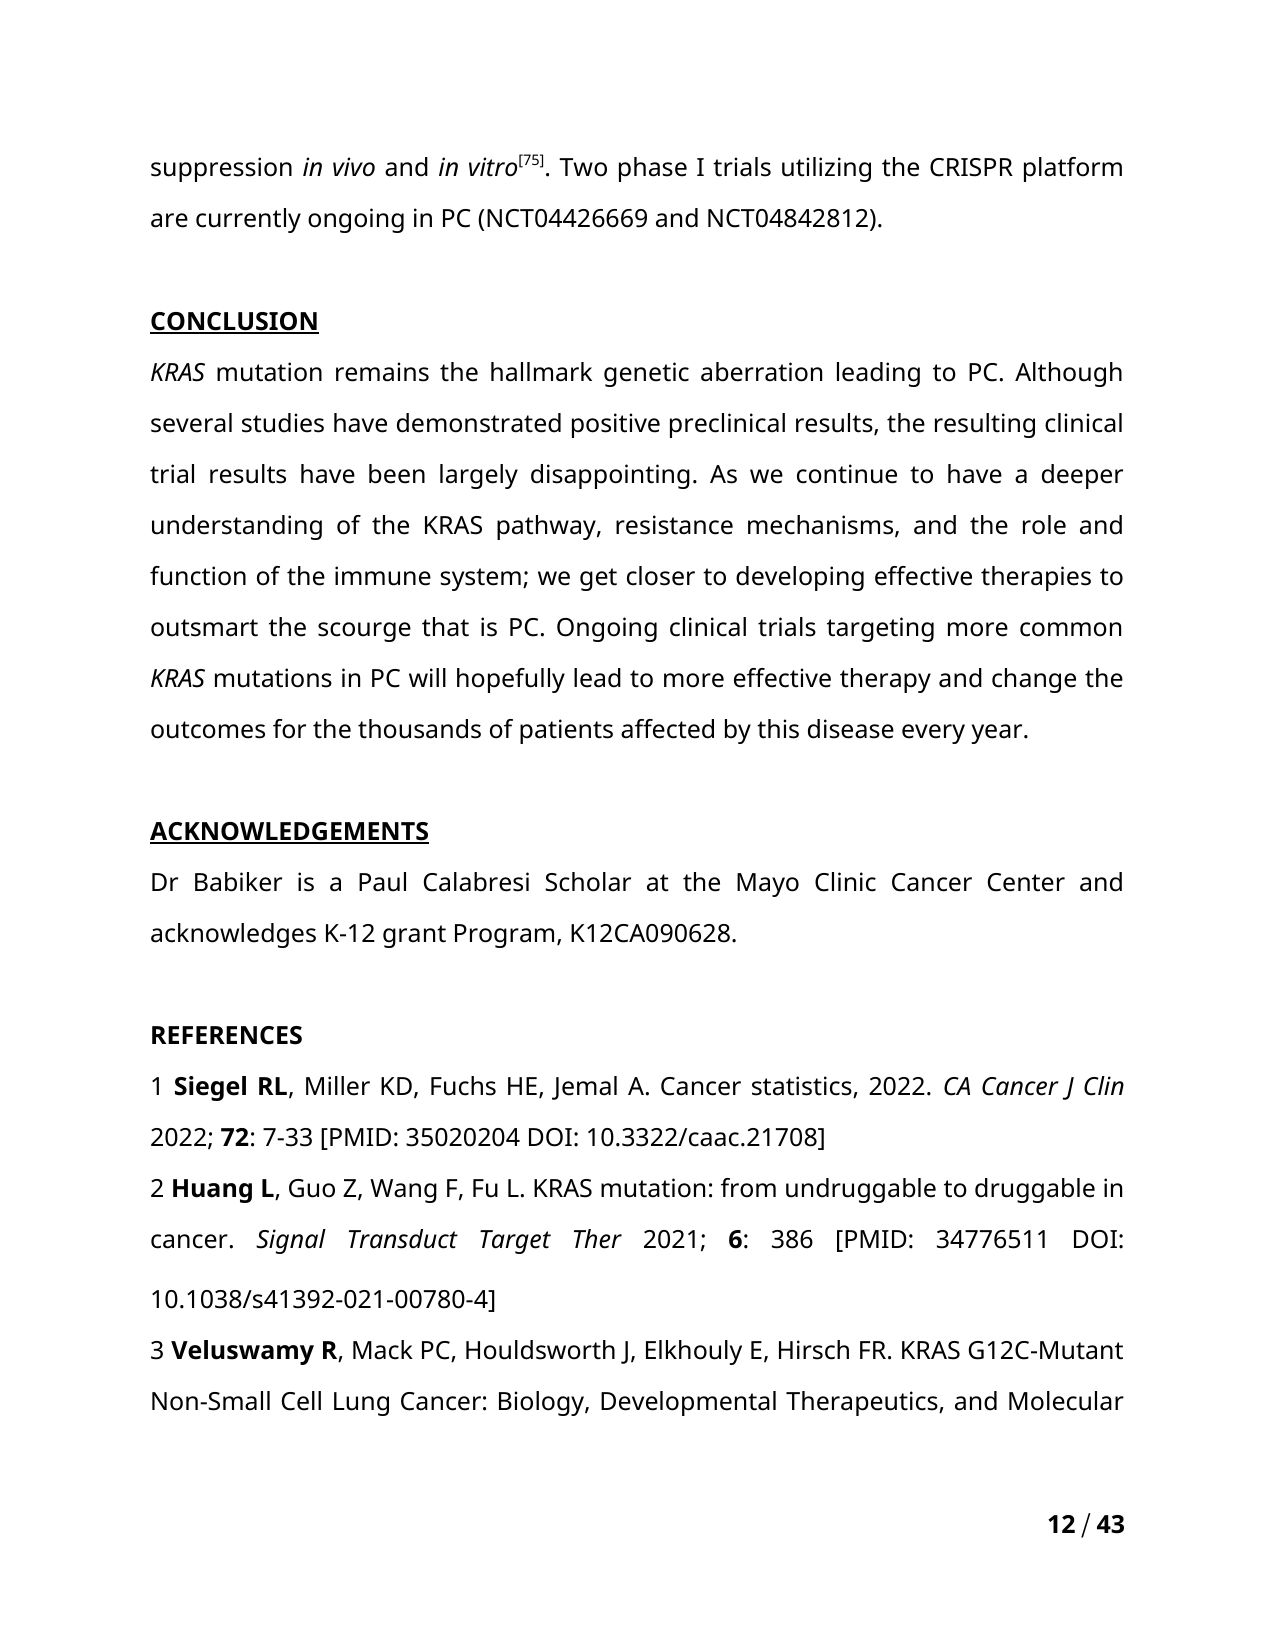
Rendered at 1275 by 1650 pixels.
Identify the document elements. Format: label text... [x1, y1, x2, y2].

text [150, 150, 1125, 235]
text ACKNOWLEDGEMENTS [150, 813, 1125, 848]
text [150, 1333, 1125, 1418]
text Dr Babiker is a Paul Calabresi Scholar at the Mayo Clinic Cancer Center and acknowledges K-12 grant Program, K12CA090628. [150, 864, 1125, 950]
text REFERENCES [150, 1018, 1125, 1052]
text KRAS mutation remains the hallmark genetic aberration leading to PC. Although several studies have demonstrated positive preclinical results, the resulting clinical trial results have been largely disappointing. As we continue to have a deeper understanding of the KRAS pathway, resistance mechanisms, and the role and function of the immune system; we get closer to developing effective therapies to outsmart the scourge that is PC. Ongoing clinical trials targeting more common KRAS mutations in PC will hopefully lead to more effective therapy and change the outcomes for the thousands of patients affected by this disease every year. [150, 354, 1125, 746]
text CONCLUSION [150, 303, 1125, 337]
text 2 Huang L, Guo Z, Wang F, Fu L. KRAS mutation: from undruggable to druggable in cancer. Signal Transduct Target Ther 2021; 6: 386 [PMID: 34776511 DOI: 10.1038/s41392-021-00780-4] [150, 1171, 1125, 1316]
text 1 Siegel RL, Miller KD, Fuchs HE, Jemal A. Cancer statistics, 2022. CA Cancer J Clin 2022; 72: 7-33 [PMID: 35020204 DOI: 10.3322/caac.21708] [150, 1069, 1125, 1154]
